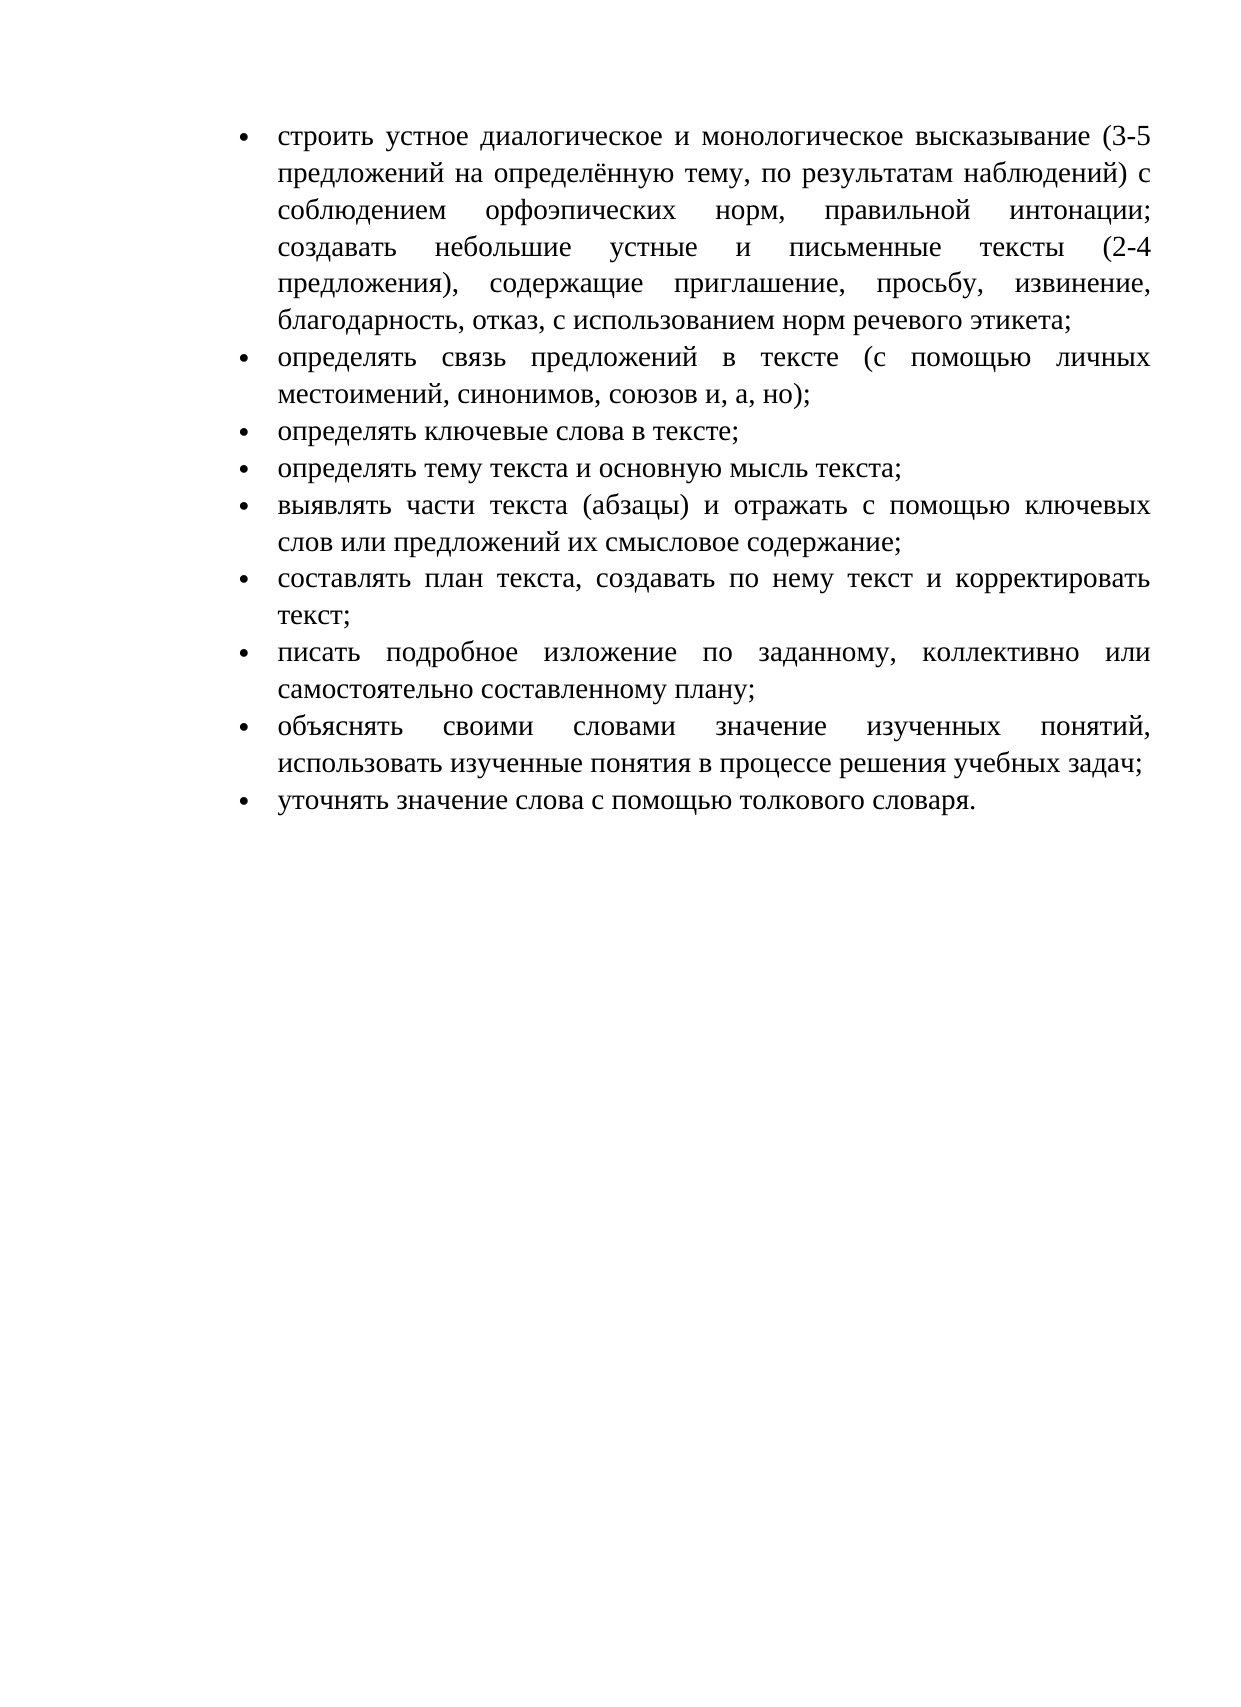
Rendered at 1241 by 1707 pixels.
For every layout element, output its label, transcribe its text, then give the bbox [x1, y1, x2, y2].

list писать подробное изложение по заданному, коллективно или самостоятельно составленному плану; [240, 634, 1152, 705]
list составлять план текста, создавать по нему текст и корректировать текст; [240, 561, 1152, 631]
list определять ключевые слова в тексте; [240, 413, 1152, 447]
list выявлять части текста (абзацы) и отражать с помощью ключевых слов или предложений их смысловое содержание; [240, 487, 1152, 557]
list объяснять своими словами значение изученных понятий, использовать изученные понятия в процессе решения учебных задач; [240, 708, 1152, 778]
list уточнять значение слова с помощью толкового словаря. [240, 782, 1152, 815]
list строить устное диалогическое и монологическое высказывание (3-5 предложений на определённую тему, по результатам наблюдений) с соблюдением орфоэпических норм, правильной интонации; создавать небольшие устные и письменные тексты (2-4 предложения), содержащие приглашение, просьбу, извинение, благодарность, отказ, с использованием норм речевого этикета; [240, 118, 1152, 336]
list определять связь предложений в тексте (с помощью личных местоимений, синонимов, союзов и, а, но); [240, 339, 1152, 410]
list определять тему текста и основную мысль текста; [240, 450, 1152, 483]
